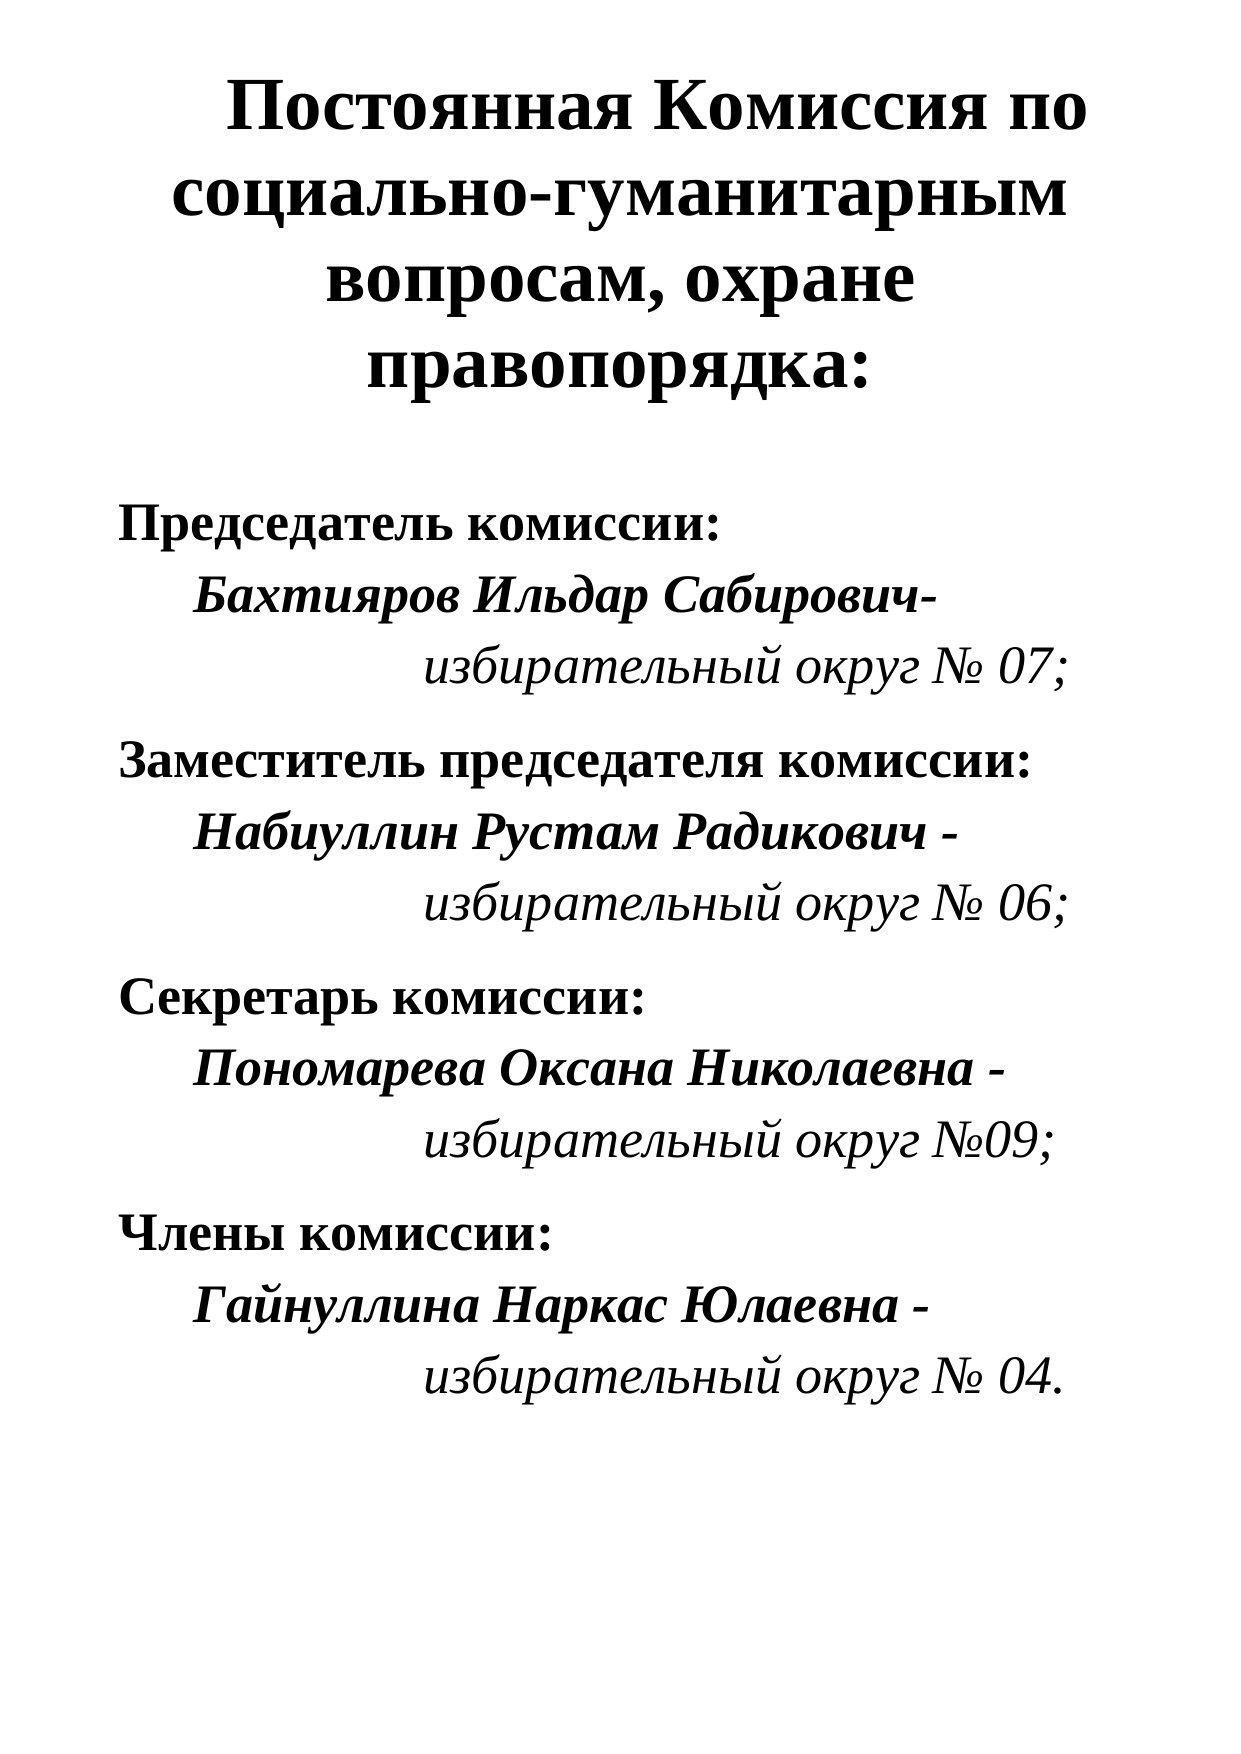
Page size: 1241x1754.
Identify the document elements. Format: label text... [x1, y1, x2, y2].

text Пономарева Оксана Николаевна - [193, 1035, 1122, 1097]
text Гайнуллина Наркас Юлаевна - [193, 1272, 1122, 1334]
text избирательный округ № 04. [193, 1343, 1122, 1406]
text избирательный округ №09; [193, 1107, 1122, 1169]
text Председатель комиссии: [118, 490, 1122, 553]
text Набиуллин Рустам Радикович - [193, 798, 1122, 861]
text Члены комиссии: [118, 1200, 1122, 1263]
text избирательный округ № 07; [193, 633, 1122, 696]
text избирательный округ № 06; [193, 870, 1122, 932]
text Бахтияров Ильдар Сабирович- [193, 562, 1122, 624]
text Постоянная Комиссия по социально-гуманитарным вопросам, охране правопорядка: [118, 59, 1122, 404]
text Заместитель председателя комиссии: [118, 727, 1122, 789]
text Секретарь комиссии: [118, 964, 1122, 1026]
